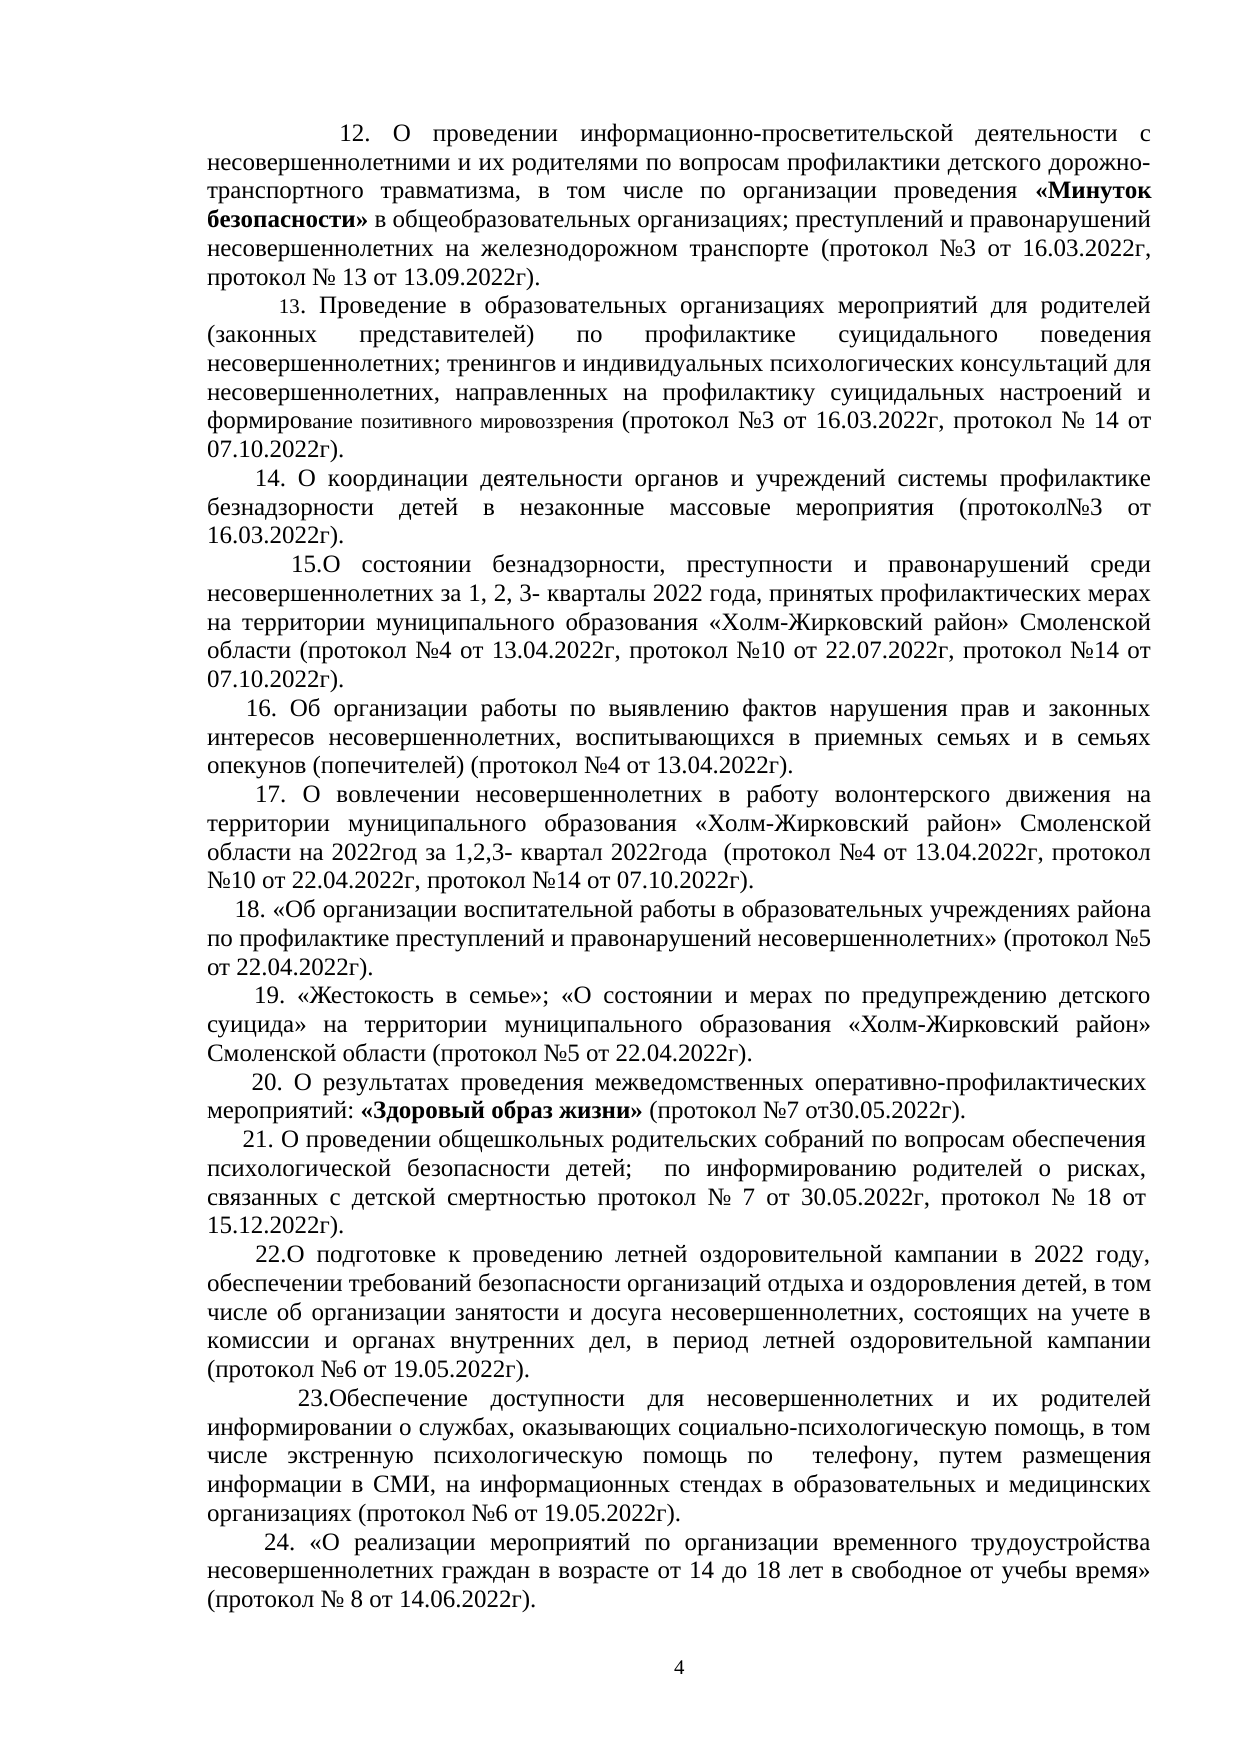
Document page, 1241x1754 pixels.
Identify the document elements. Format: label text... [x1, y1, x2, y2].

text 21. О проведении общешкольных родительских собраний по вопросам обеспечения психологической безопасности детей; по информированию родителей о рисках, связанных с детской смертностью протокол № 7 от 30.05.2022г, протокол № 18 от 15.12.2022г). [207, 1124, 1147, 1239]
text 19. «Жестокость в семье»; «О состоянии и мерах по предупреждению детского суицида» на территории муниципального образования «Холм-Жирковский район» Смоленской области (протокол №5 от 22.04.2022г). [207, 981, 1152, 1067]
text 23.Обеспечение доступности для несовершеннолетних и их родителей информировании о службах, оказывающих социально-психологическую помощь, в том числе экстренную психологическую помощь по телефону, путем размещения информации в СМИ, на информационных стендах в образовательных и медицинских организациях (протокол №6 от 19.05.2022г). [207, 1383, 1152, 1527]
text 13. Проведение в образовательных организациях мероприятий для родителей (законных представителей) по профилактике суицидального поведения несовершеннолетних; тренингов и индивидуальных психологических консультаций для несовершеннолетних, направленных на профилактику суицидальных настроений и формирование позитивного мировоззрения (протокол №3 от 16.03.2022г, протокол № 14 от 07.10.2022г). [207, 291, 1152, 463]
text 22.О подготовке к проведению летней оздоровительной кампании в 2022 году, обеспечении требований безопасности организаций отдыха и оздоровления детей, в том числе об организации занятости и досуга несовершеннолетних, состоящих на учете в комиссии и органах внутренних дел, в период летней оздоровительной кампании (протокол №6 от 19.05.2022г). [207, 1239, 1152, 1383]
text 17. О вовлечении несовершеннолетних в работу волонтерского движения на территории муниципального образования «Холм-Жирковский район» Смоленской области на 2022год за 1,2,3- квартал 2022года (протокол №4 от 13.04.2022г, протокол №10 от 22.04.2022г, протокол №14 от 07.10.2022г). [207, 779, 1152, 894]
text 12. О проведении информационно-просветительской деятельности с несовершеннолетними и их родителями по вопросам профилактики детского дорожно-транспортного травматизма, в том числе по организации проведения «Минуток безопасности» в общеобразовательных организациях; преступлений и правонарушений несовершеннолетних на железнодорожном транспорте (протокол №3 от 16.03.2022г, протокол № 13 от 13.09.2022г). [207, 118, 1152, 291]
text 24. «О реализации мероприятий по организации временного трудоустройства несовершеннолетних граждан в возрасте от 14 до 18 лет в свободное от учебы время» (протокол № 8 от 14.06.2022г). [207, 1527, 1152, 1613]
text 18. «Об организации воспитательной работы в образовательных учреждениях района по профилактике преступлений и правонарушений несовершеннолетних» (протокол №5 от 22.04.2022г). [207, 894, 1152, 981]
text 20. О результатах проведения межведомственных оперативно-профилактических мероприятий: «Здоровый образ жизни» (протокол №7 от30.05.2022г). [207, 1067, 1147, 1124]
text 15.О состоянии безнадзорности, преступности и правонарушений среди несовершеннолетних за 1, 2, 3- кварталы 2022 года, принятых профилактических мерах на территории муниципального образования «Холм-Жирковский район» Смоленской области (протокол №4 от 13.04.2022г, протокол №10 от 22.07.2022г, протокол №14 от 07.10.2022г). [207, 549, 1152, 693]
text 14. О координации деятельности органов и учреждений системы профилактике безнадзорности детей в незаконные массовые мероприятия (протокол№3 от 16.03.2022г). [207, 463, 1152, 549]
text 16. Об организации работы по выявлению фактов нарушения прав и законных интересов несовершеннолетних, воспитывающихся в приемных семьях и в семьях опекунов (попечителей) (протокол №4 от 13.04.2022г). [207, 693, 1152, 779]
